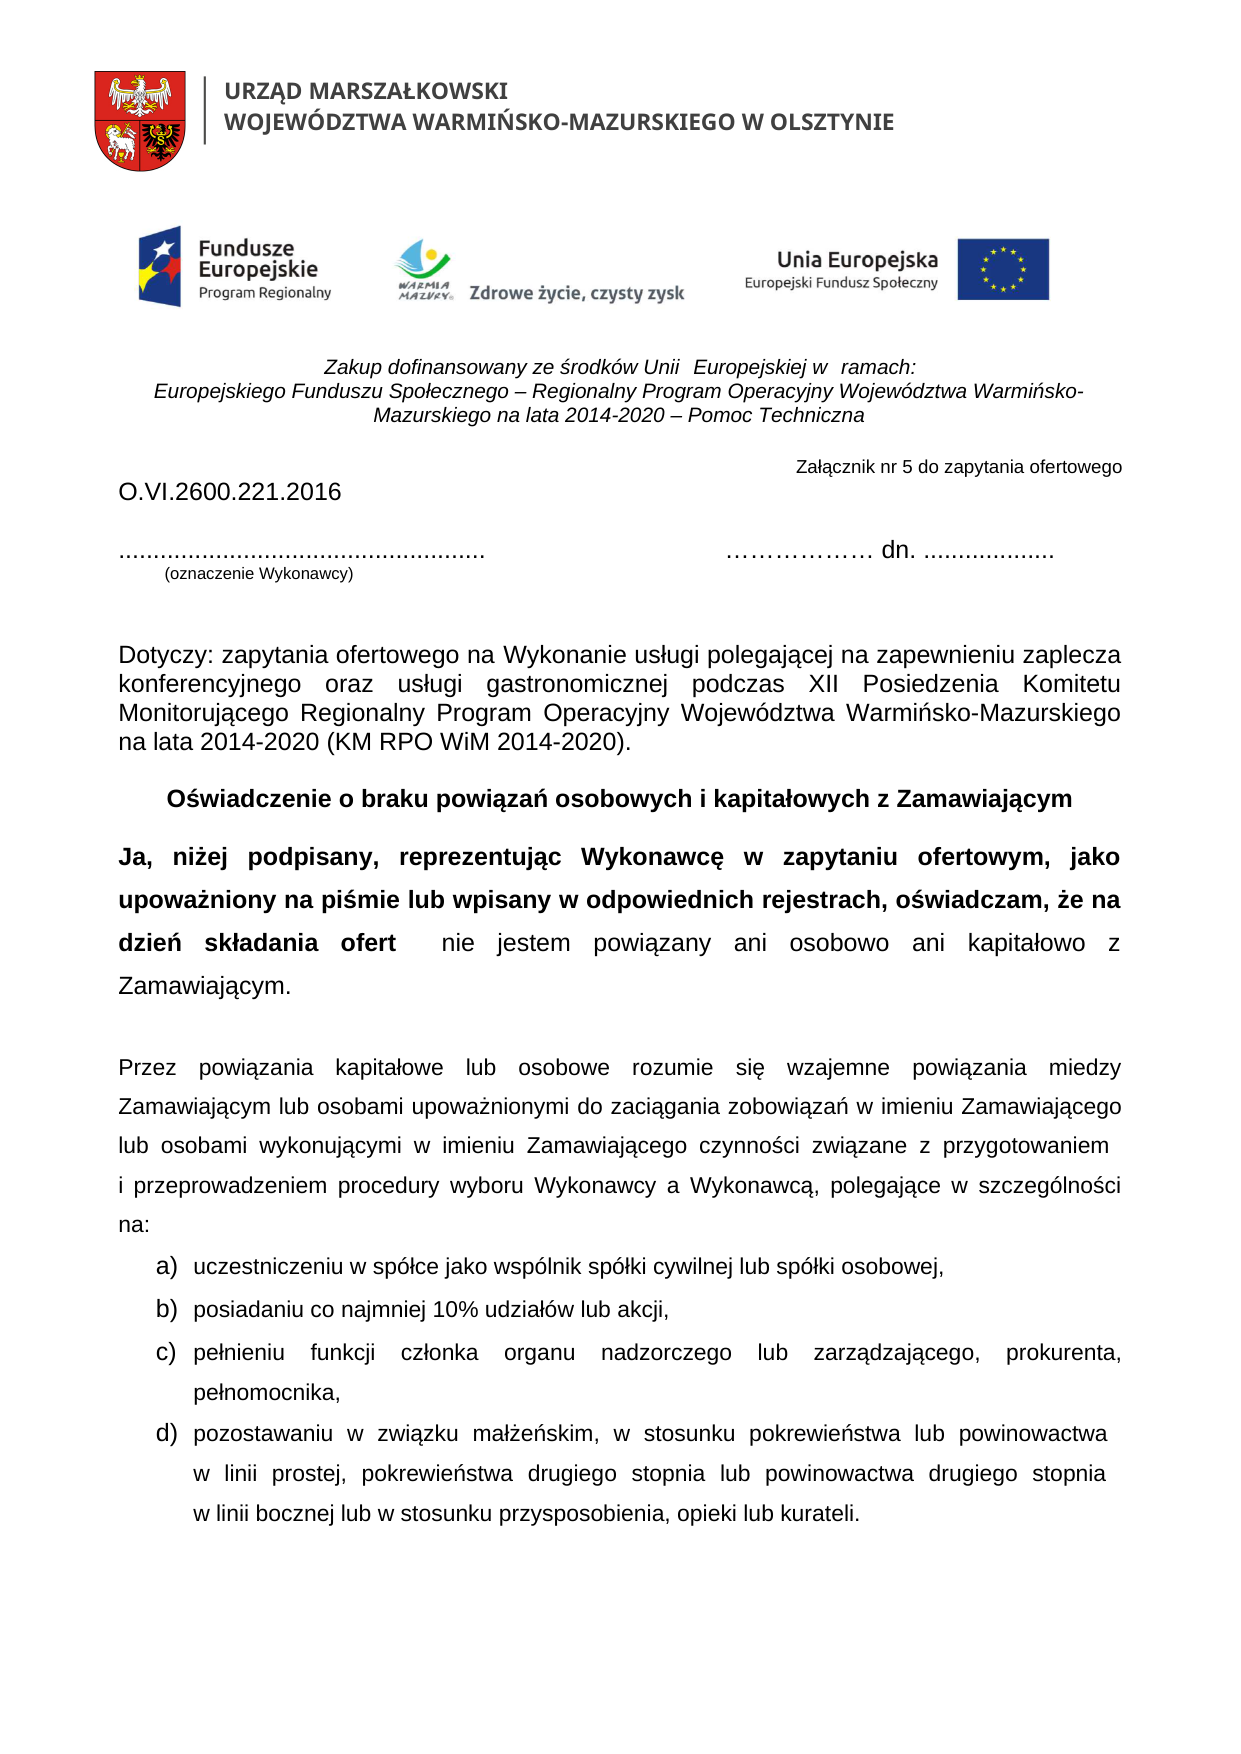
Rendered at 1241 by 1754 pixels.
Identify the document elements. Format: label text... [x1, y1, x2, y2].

text ..................................................... ……………… dn. ................... [118, 535, 1122, 563]
text Ja, niżej podpisany, reprezentując Wykonawcę w zapytaniu ofertowym, jako upoważniony na piśmie lub wpisany w odpowiednich rejestrach, oświadczam, że na dzień składania ofert nie jestem powiązany ani osobowo ani kapitałowo z Zamawiającym. [118, 841, 1122, 999]
picture [0, 0, 224, 189]
text O.VI.2600.221.2016 [118, 477, 1122, 506]
text Zakup dofinansowany ze środków Unii Europejskiej w ramach: [118, 355, 1122, 379]
list uczestniczeniu w spółce jako wspólnik spółki cywilnej lub spółki osobowej, [156, 1251, 1122, 1279]
text Europejskiego Funduszu Społecznego – Regionalny Program Operacyjny Województwa Warmińsko-Mazurskiego na lata 2014-2020 – Pomoc Techniczna [118, 379, 1122, 427]
text Dotyczy: zapytania ofertowego na Wykonanie usługi polegającej na zapewnieniu zaplecza konferencyjnego oraz usługi gastronomicznej podczas XII Posiedzenia Komitetu Monitorującego Regionalny Program Operacyjny Województwa Warmińsko-Mazurskiego na lata 2014-2020 (KM RPO WiM 2014-2020). [118, 640, 1122, 755]
text Przez powiązania kapitałowe lub osobowe rozumie się wzajemne powiązania miedzy Zamawiającym lub osobami upoważnionymi do zaciągania zobowiązań w imieniu Zamawiającego lub osobami wykonującymi w imieniu Zamawiającego czynności związane z przygotowaniem i przeprowadzeniem procedury wyboru Wykonawcy a Wykonawcą, polegające w szczególności na: [118, 1053, 1122, 1238]
list pełnieniu funkcji członka organu nadzorczego lub zarządzającego, prokurenta, pełnomocnika, [156, 1337, 1122, 1405]
list posiadaniu co najmniej 10% udziałów lub akcji, [156, 1294, 1122, 1323]
text (oznaczenie Wykonawcy) [118, 563, 1122, 583]
list pozostawaniu w związku małżeńskim, w stosunku pokrewieństwa lub powinowactwa w linii prostej, pokrewieństwa drugiego stopnia lub powinowactwa drugiego stopnia w linii bocznej lub w stosunku przysposobienia, opieki lub kurateli. [156, 1418, 1122, 1526]
text Oświadczenie o braku powiązań osobowych i kapitałowych z Zamawiającym [118, 784, 1122, 813]
text Załącznik nr 5 do zapytania ofertowego [118, 456, 1122, 477]
picture [118, 204, 1069, 327]
